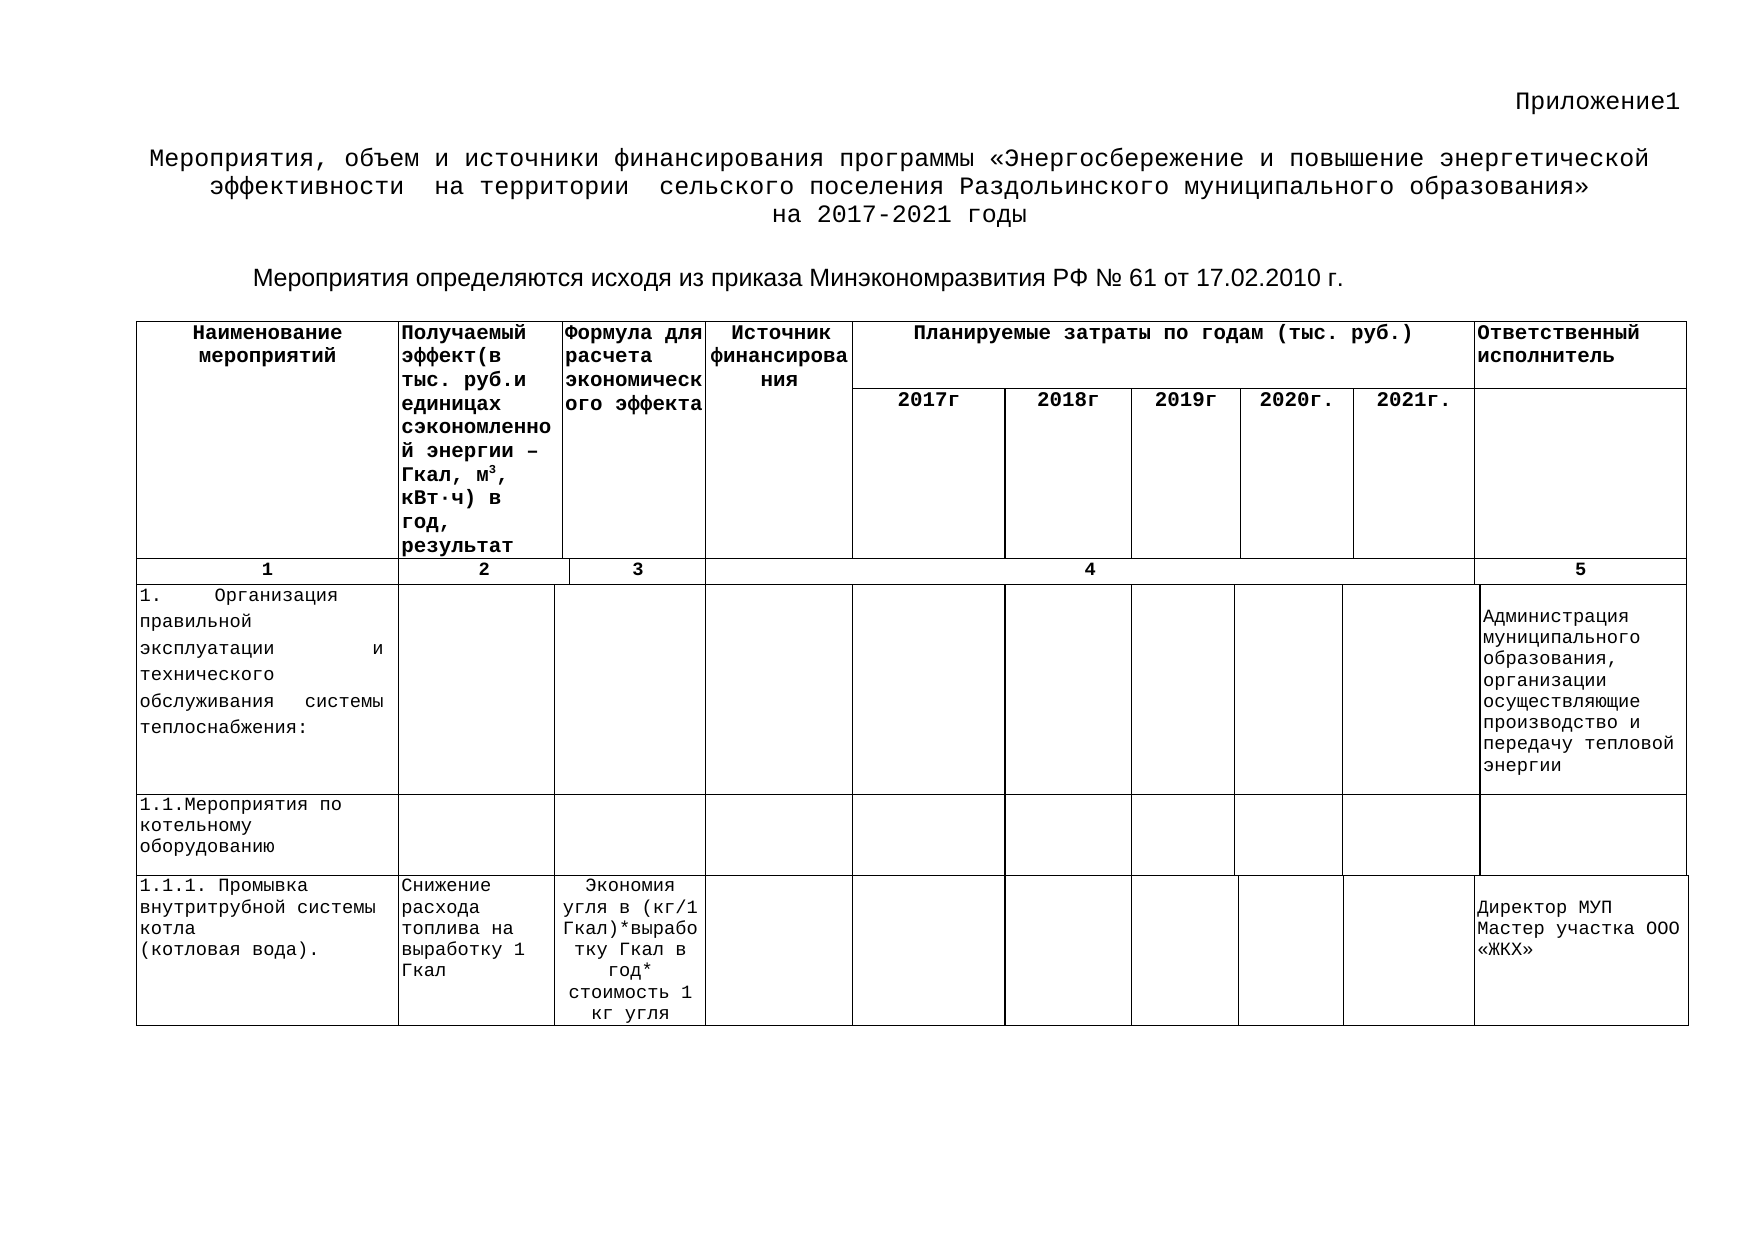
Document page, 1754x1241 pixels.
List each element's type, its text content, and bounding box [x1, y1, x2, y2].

text Мероприятия определяются исходя из приказа Минэкономразвития РФ № 61 от 17.02.2010 г. [118, 263, 1680, 292]
table_cell [1006, 585, 1131, 794]
table_cell [1343, 585, 1479, 794]
table_header Планируемые затраты по годам (тыс. руб.) [853, 322, 1474, 388]
table_cell [1235, 585, 1342, 794]
table_header Формула для расчета экономического эффекта [563, 322, 705, 558]
table_cell [853, 876, 1004, 1025]
table_cell [1343, 795, 1479, 875]
table_cell [1344, 876, 1474, 1025]
table_cell [1239, 876, 1343, 1025]
table_cell [555, 795, 705, 875]
table_cell [706, 585, 852, 794]
table_cell [1132, 795, 1234, 875]
table_cell 2 [399, 559, 569, 584]
table_cell [1475, 389, 1686, 558]
table_cell Экономия угля в (кг/1 Гкал)*выработку Гкал в год* стоимость угля [555, 876, 705, 1025]
table_header Наименование мероприятий [137, 322, 398, 558]
table_header Получаемый эффект(в тыс. руб.и единицах сэкономленной энергии – Гкал, м3, кВт·ч) в год, результат [399, 322, 562, 558]
table_cell 4 [706, 559, 1474, 584]
table_cell [1481, 795, 1686, 875]
table_cell Организация правильной эксплуатации и технического обслуживания системы теплоснабжения: [137, 585, 398, 794]
table_cell Администрация муниципального образования, организации осуществляющие производство и передачу тепловой энергии [1481, 585, 1686, 794]
table_cell [853, 795, 1004, 875]
table_cell 1.1.1. Промывка внутритрубной системы котла (котловая вода). [137, 876, 398, 1025]
table_header Ответственный исполнитель [1475, 322, 1686, 388]
table_cell [399, 795, 554, 875]
text Приложение1 [118, 89, 1680, 117]
table_cell 2017г [853, 389, 1004, 558]
table_cell [706, 876, 852, 1025]
table_cell [1132, 585, 1234, 794]
table_cell [1006, 795, 1131, 875]
table_cell [1235, 795, 1342, 875]
table_cell 2018г [1006, 389, 1131, 558]
table_cell 2019г [1132, 389, 1240, 558]
table_header Источник финансирования [706, 322, 852, 558]
table_cell 1.1.Мероприятия по котельному оборудованию [137, 795, 398, 875]
table_cell 1 [137, 559, 398, 584]
text Мероприятия, объем и источники финансирования программы «Энергосбережение и повышение энергетической эффективности на территории сельского поселения Раздольинского муниципального образования» на 2017-2021 годы [118, 145, 1680, 230]
table_cell 5 [1475, 559, 1686, 584]
table_cell [555, 585, 705, 794]
table_cell [706, 795, 852, 875]
table_cell 3 [570, 559, 705, 584]
table_cell 2020г. [1241, 389, 1353, 558]
table_cell [853, 585, 1004, 794]
table_cell [1006, 876, 1131, 1025]
table_cell 2021г. [1354, 389, 1474, 558]
table_cell [399, 585, 554, 794]
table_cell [399, 876, 554, 1025]
table_cell [1132, 876, 1238, 1025]
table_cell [1475, 876, 1688, 1025]
